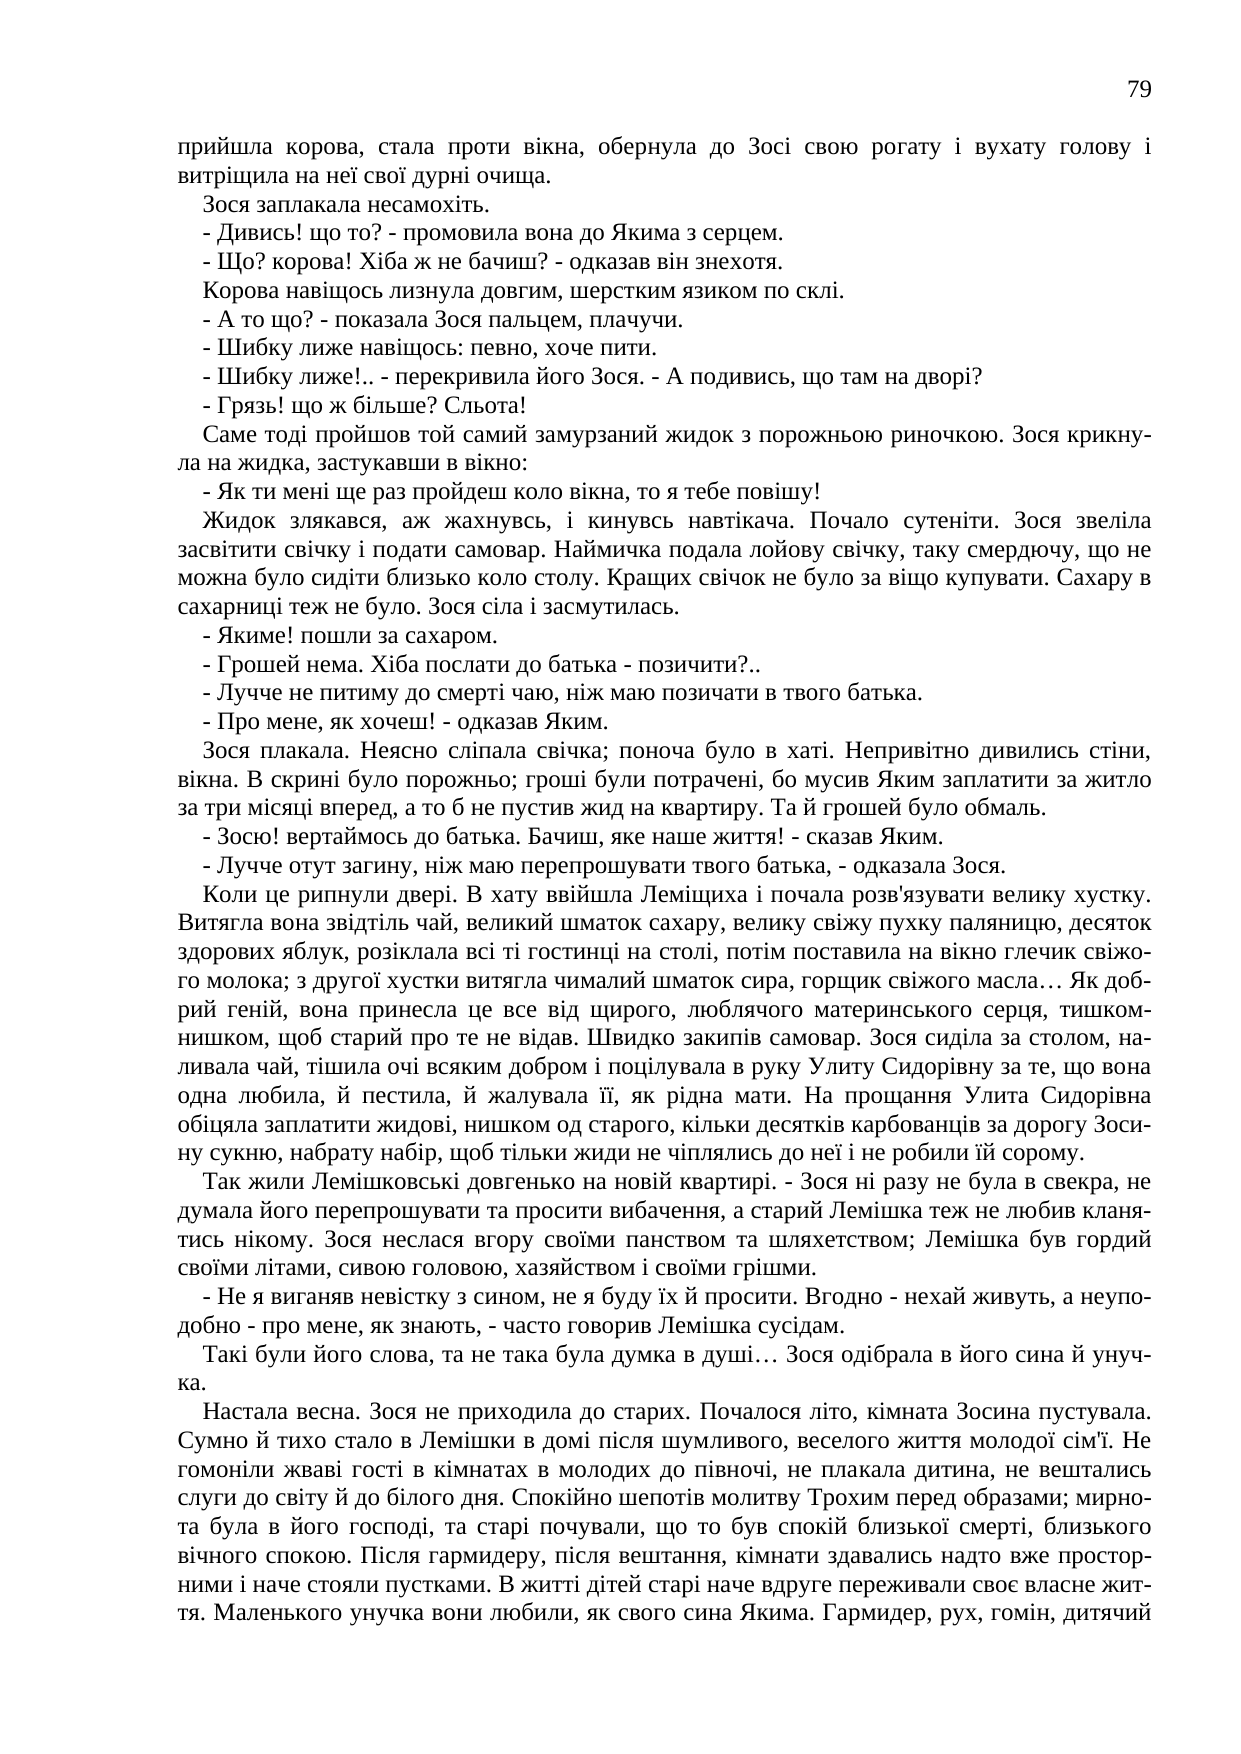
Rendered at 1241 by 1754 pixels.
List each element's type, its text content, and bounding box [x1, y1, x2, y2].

text - Зосю! вертаймось до батька. Бачиш, яке наше життя! - сказав Яким. [177, 821, 1152, 850]
text - Що? корова! Хіба ж не бачиш? - одказав він знехотя. [177, 246, 1152, 275]
text - Якиме! пошли за сахаром. [177, 620, 1152, 649]
text - Шибку лиже навіщось: певно, хоче пити. [177, 332, 1152, 361]
text Жидок злякався, аж жахнувсь, і кинувсь навтікача. Почало сутеніти. Зося звеліла засвітити свічку і подати самовар. Наймичка подала лойову свічку, таку смердючу, що не можна було сидіти близько коло столу. Кращих свічок не було за віщо купувати. Сахару в сахарниці теж не було. Зося сіла і засмутилась. [177, 505, 1152, 620]
text Саме тоді пройшов той самий замурзаний жидок з порожньою риночкою. Зося крикнула на жидка, застукавши в вікно: [177, 419, 1152, 476]
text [177, 1396, 1152, 1626]
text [177, 131, 1152, 189]
text Зося плакала. Неясно сліпала свічка; поноча було в хаті. Непривітно дивились стіни, вікна. В скрині було порожньо; гроші були потрачені, бо мусив Яким заплатити за житло за три місяці вперед, а то б не пустив жид на квартиру. Та й грошей було обмаль. [177, 735, 1152, 821]
text - Лучче отут загину, ніж маю перепрошувати твого батька, - одказала Зося. [177, 850, 1152, 879]
text - Як ти мені ще раз пройдеш коло вікна, то я тебе повішу! [177, 476, 1152, 505]
text - Дивись! що то? - промовила вона до Якима з серцем. [177, 217, 1152, 246]
text Так жили Лемішковські довгенько на новій квартирі. - Зося ні разу не була в свекра, не думала його перепрошувати та просити вибачення, а старий Лемішка теж не любив кланятись нікому. Зося неслася вгору своїми панством та шляхетством; Лемішка був гордий своїми літами, сивою головою, хазяйством і своїми грішми. [177, 1166, 1152, 1281]
text - Не я виганяв невістку з сином, не я буду їх й просити. Вгодно - нехай живуть, а неуподобно - про мене, як знають, - часто говорив Лемішка сусідам. [177, 1281, 1152, 1339]
text - Грязь! що ж більше? Сльота! [177, 390, 1152, 419]
text Такі були його слова, та не така була думка в душі… Зося одібрала в його сина й унучка. [177, 1339, 1152, 1396]
text - Грошей нема. Хіба послати до батька - позичити?.. [177, 649, 1152, 677]
text Корова навіщось лизнула довгим, шерстким язиком по склі. [177, 275, 1152, 304]
text - Лучче не питиму до смерті чаю, ніж маю позичати в твого батька. [177, 677, 1152, 706]
text - Шибку лиже!.. - перекривила його Зося. - А подивись, що там на дворі? [177, 361, 1152, 390]
text - А то що? - показала Зося пальцем, плачучи. [177, 304, 1152, 332]
text Зося заплакала несамохіть. [177, 189, 1152, 217]
text Коли це рипнули двері. В хату ввійшла Леміщиха і почала розв'язувати велику хустку. Витягла вона звідтіль чай, великий шматок сахару, велику свіжу пухку паляницю, десяток здорових яблук, розіклала всі ті гостинці на столі, потім поставила на вікно глечик свіжого молока; з другої хустки витягла чималий шматок сира, горщик свіжого масла… Як добрий геній, вона принесла це все від щирого, люблячого материнського серця, тишком-нишком, щоб старий про те не відав. Швидко закипів самовар. Зося сиділа за столом, наливала чай, тішила очі всяким добром і поцілувала в руку Улиту Сидорівну за те, що вона одна любила, й пестила, й жалувала її, як рідна мати. На прощання Улита Сидорівна обіцяла заплатити жидові, нишком од старого, кільки десятків карбованців за дорогу Зосину сукню, набрату набір, щоб тільки жиди не чіплялись до неї і не робили їй сорому. [177, 879, 1152, 1166]
text - Про мене, як хочеш! - одказав Яким. [177, 706, 1152, 735]
